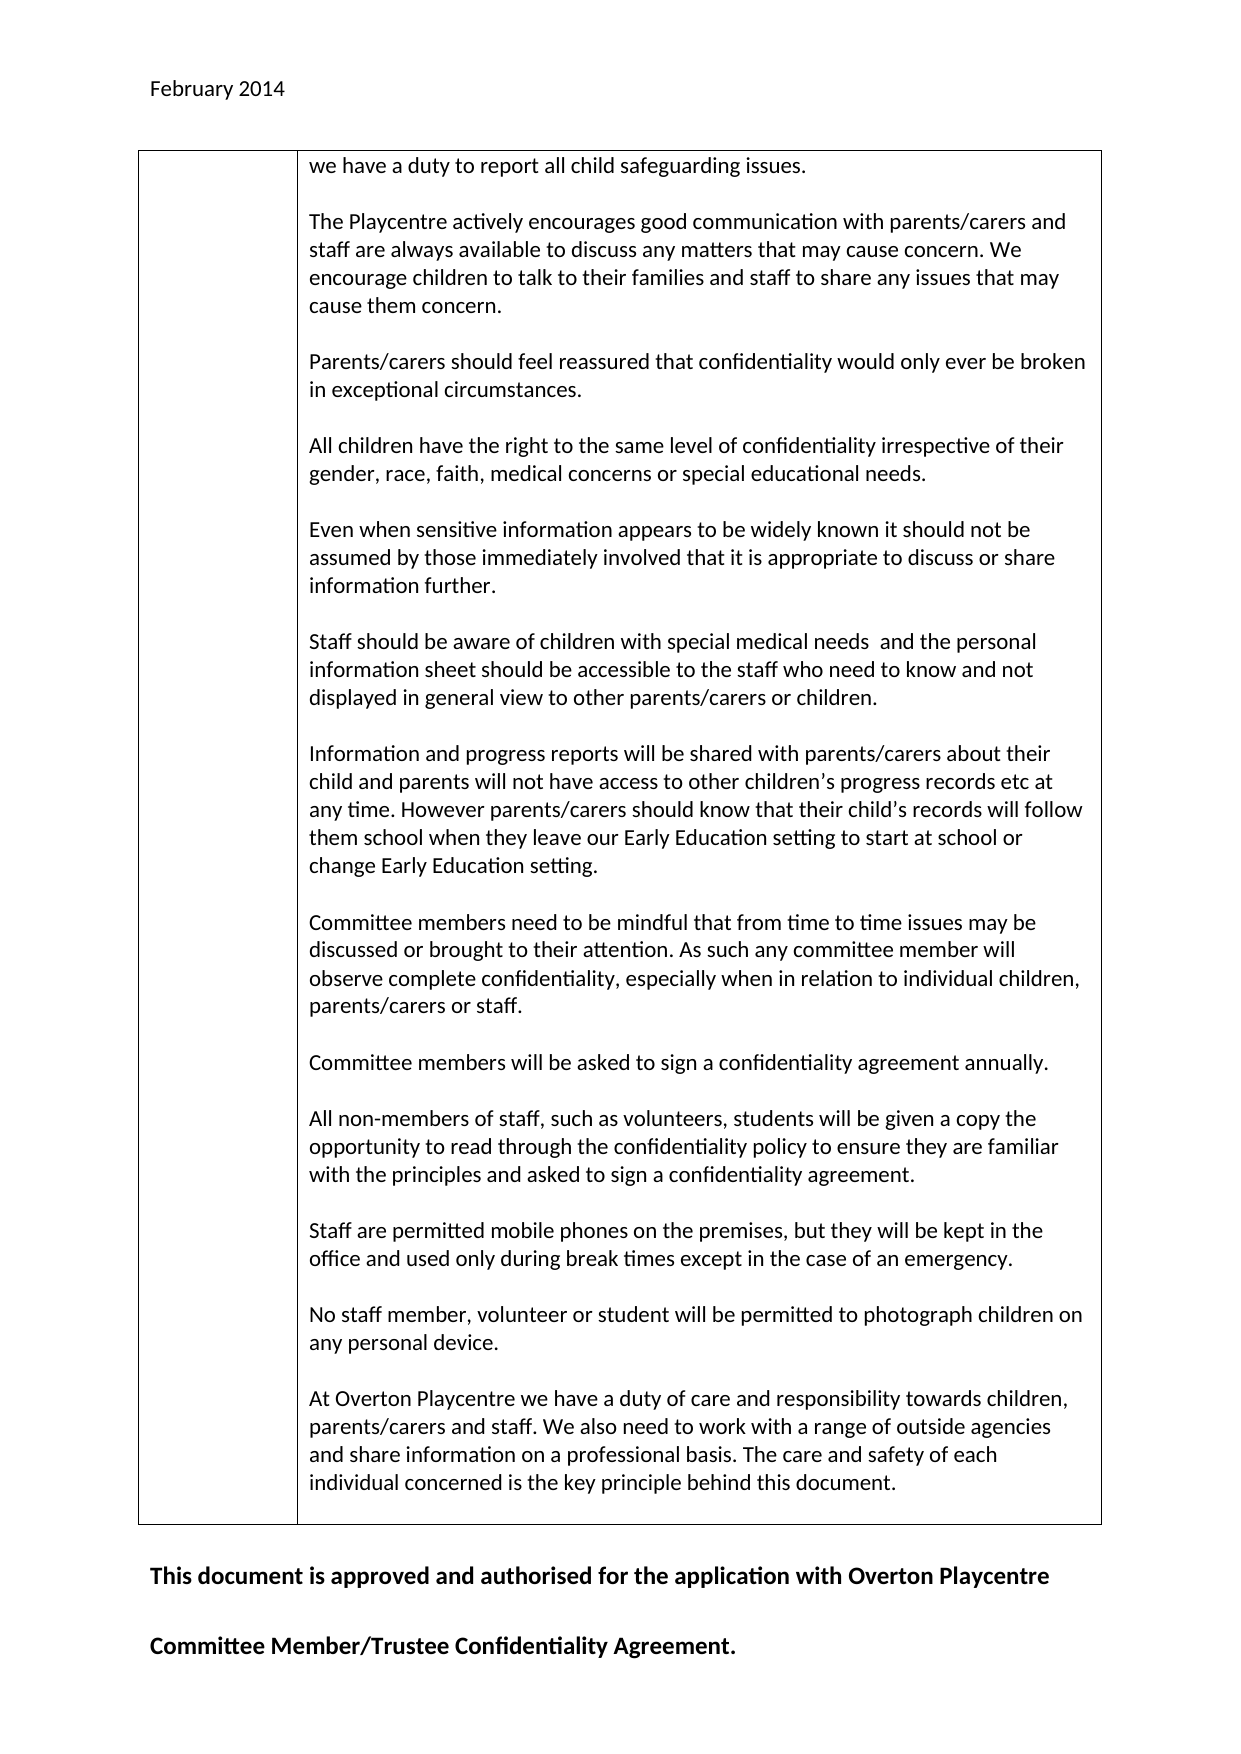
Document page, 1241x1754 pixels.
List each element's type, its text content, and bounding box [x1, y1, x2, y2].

text Committee Member/Trustee Confidentiality Agreement. [150, 1630, 1090, 1661]
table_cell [298, 151, 1101, 1524]
text This document is approved and authorised for the application with Overton Playcentre [150, 1560, 1090, 1591]
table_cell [139, 151, 297, 1524]
